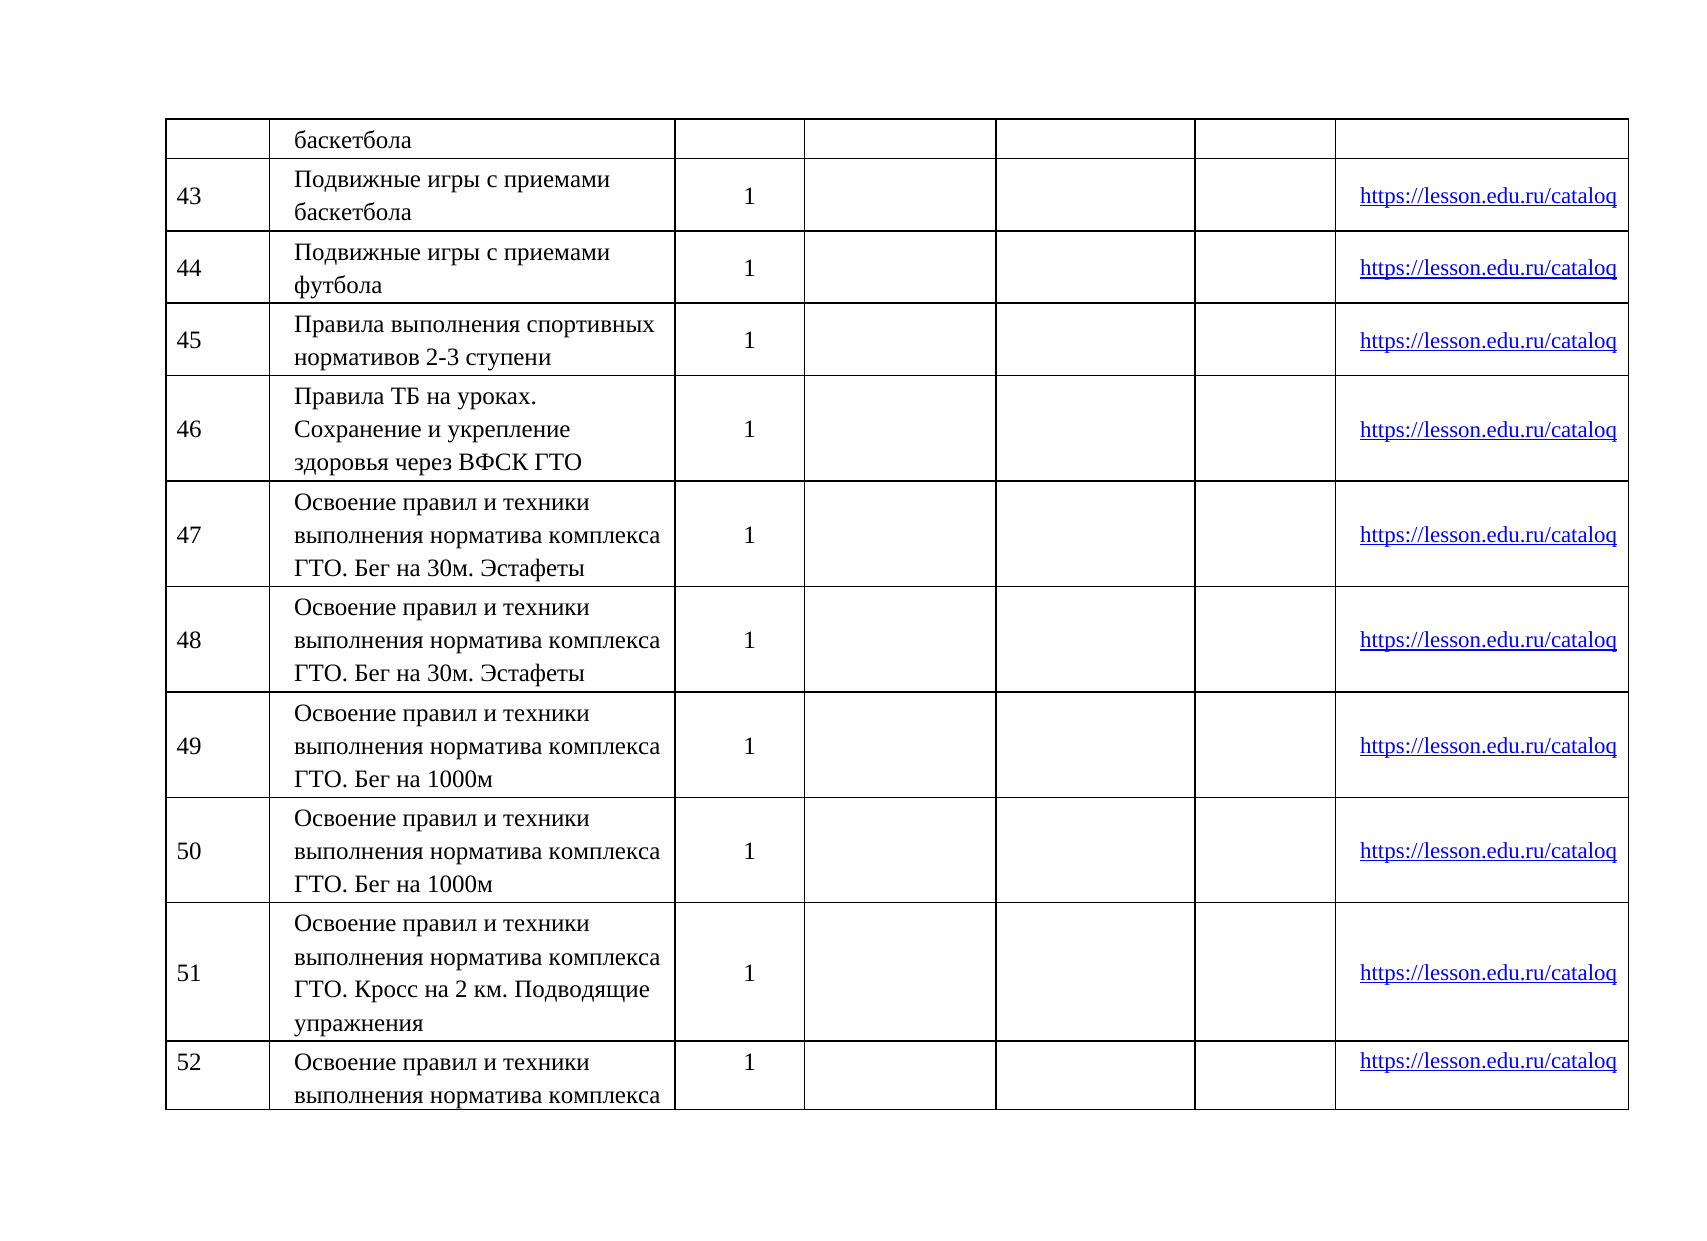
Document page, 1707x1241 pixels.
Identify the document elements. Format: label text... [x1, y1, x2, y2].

table_cell [997, 903, 1194, 1040]
table_cell Правила ТБ на уроках. Сохранение и укрепление здоровья через ВФСК ГТО [270, 376, 674, 480]
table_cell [270, 1042, 674, 1109]
table_cell https://lesson.edu.ru/cataloq [1336, 587, 1628, 691]
table_cell Освоение правил и техники выполнения норматива комплекса ГТО. Бег на 1000м [270, 693, 674, 796]
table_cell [270, 903, 674, 1040]
table_cell [805, 693, 995, 796]
table_cell 1 [676, 903, 804, 1040]
table_cell 1 [676, 693, 804, 796]
table_cell 51 [167, 903, 269, 1040]
table_cell [1196, 304, 1335, 375]
table_cell 42 [167, 120, 269, 157]
table_cell [805, 482, 995, 586]
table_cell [1336, 1042, 1628, 1109]
table_cell [805, 587, 995, 691]
table_cell 1 [676, 120, 804, 157]
table_cell Освоение правил и техники выполнения норматива комплекса ГТО. Бег на 30м. Эстафеты [270, 587, 674, 691]
table_cell Освоение правил и техники выполнения норматива комплекса ГТО. Бег на 30м. Эстафеты [270, 482, 674, 586]
table_cell https://lesson.edu.ru/cataloq [1336, 304, 1628, 375]
table_cell [1196, 693, 1335, 796]
table_cell https://lesson.edu.ru/cataloq [1336, 159, 1628, 230]
table_cell [997, 376, 1194, 480]
table_cell 1 [676, 159, 804, 230]
table_cell Подвижные игры с приемами баскетбола [270, 159, 674, 230]
table_cell 43 [167, 159, 269, 230]
table_cell 50 [167, 798, 269, 902]
table_cell 47 [167, 482, 269, 586]
table_cell [1196, 903, 1335, 1040]
table_cell [805, 1042, 995, 1109]
table_cell [997, 1042, 1194, 1109]
table_cell 49 [167, 693, 269, 796]
table_cell https://lesson.edu.ru/cataloq [1336, 693, 1628, 796]
table_cell Подвижные игры с приемами футбола [270, 232, 674, 302]
table_cell https://lesson.edu.ru/cataloq [1336, 798, 1628, 902]
table_cell 1 [676, 304, 804, 375]
table_cell [805, 159, 995, 230]
table_cell https://lesson.edu.ru/cataloq [1336, 903, 1628, 1040]
table_cell [805, 903, 995, 1040]
table_cell [1196, 798, 1335, 902]
table_cell 52 [167, 1042, 269, 1109]
table_cell [1196, 1042, 1335, 1109]
table_cell [1196, 587, 1335, 691]
table_cell https://lesson.edu.ru/cataloq [1336, 482, 1628, 586]
table_cell 1 [676, 798, 804, 902]
table_cell 1 [676, 232, 804, 302]
table_cell [997, 304, 1194, 375]
table_cell 46 [167, 376, 269, 480]
table_cell [997, 232, 1194, 302]
table_cell [997, 587, 1194, 691]
table_cell [1196, 159, 1335, 230]
table_cell [1196, 120, 1335, 157]
table_cell 45 [167, 304, 269, 375]
table_cell 1 [676, 482, 804, 586]
table_cell [997, 159, 1194, 230]
table_cell [805, 232, 995, 302]
table_cell [1196, 376, 1335, 480]
table_cell [805, 304, 995, 375]
table_cell [805, 120, 995, 157]
table_cell [805, 798, 995, 902]
table_cell Освоение правил и техники выполнения норматива комплекса ГТО. Бег на 1000м [270, 798, 674, 902]
table_cell 48 [167, 587, 269, 691]
table_cell [997, 798, 1194, 902]
table_cell 1 [676, 376, 804, 480]
table_cell https://lesson.edu.ru/cataloq [1336, 232, 1628, 302]
table_cell [997, 120, 1194, 157]
table_cell 1 [676, 587, 804, 691]
table_cell 1 [676, 1042, 804, 1109]
table_cell [1196, 232, 1335, 302]
table_cell Правила выполнения спортивных нормативов 2-3 ступени [270, 304, 674, 375]
table_cell [997, 482, 1194, 586]
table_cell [1336, 120, 1628, 157]
table_cell [805, 376, 995, 480]
table_cell 44 [167, 232, 269, 302]
table_cell [997, 693, 1194, 796]
table_cell https://lesson.edu.ru/cataloq [1336, 376, 1628, 480]
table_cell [270, 120, 674, 157]
table_cell [1196, 482, 1335, 586]
